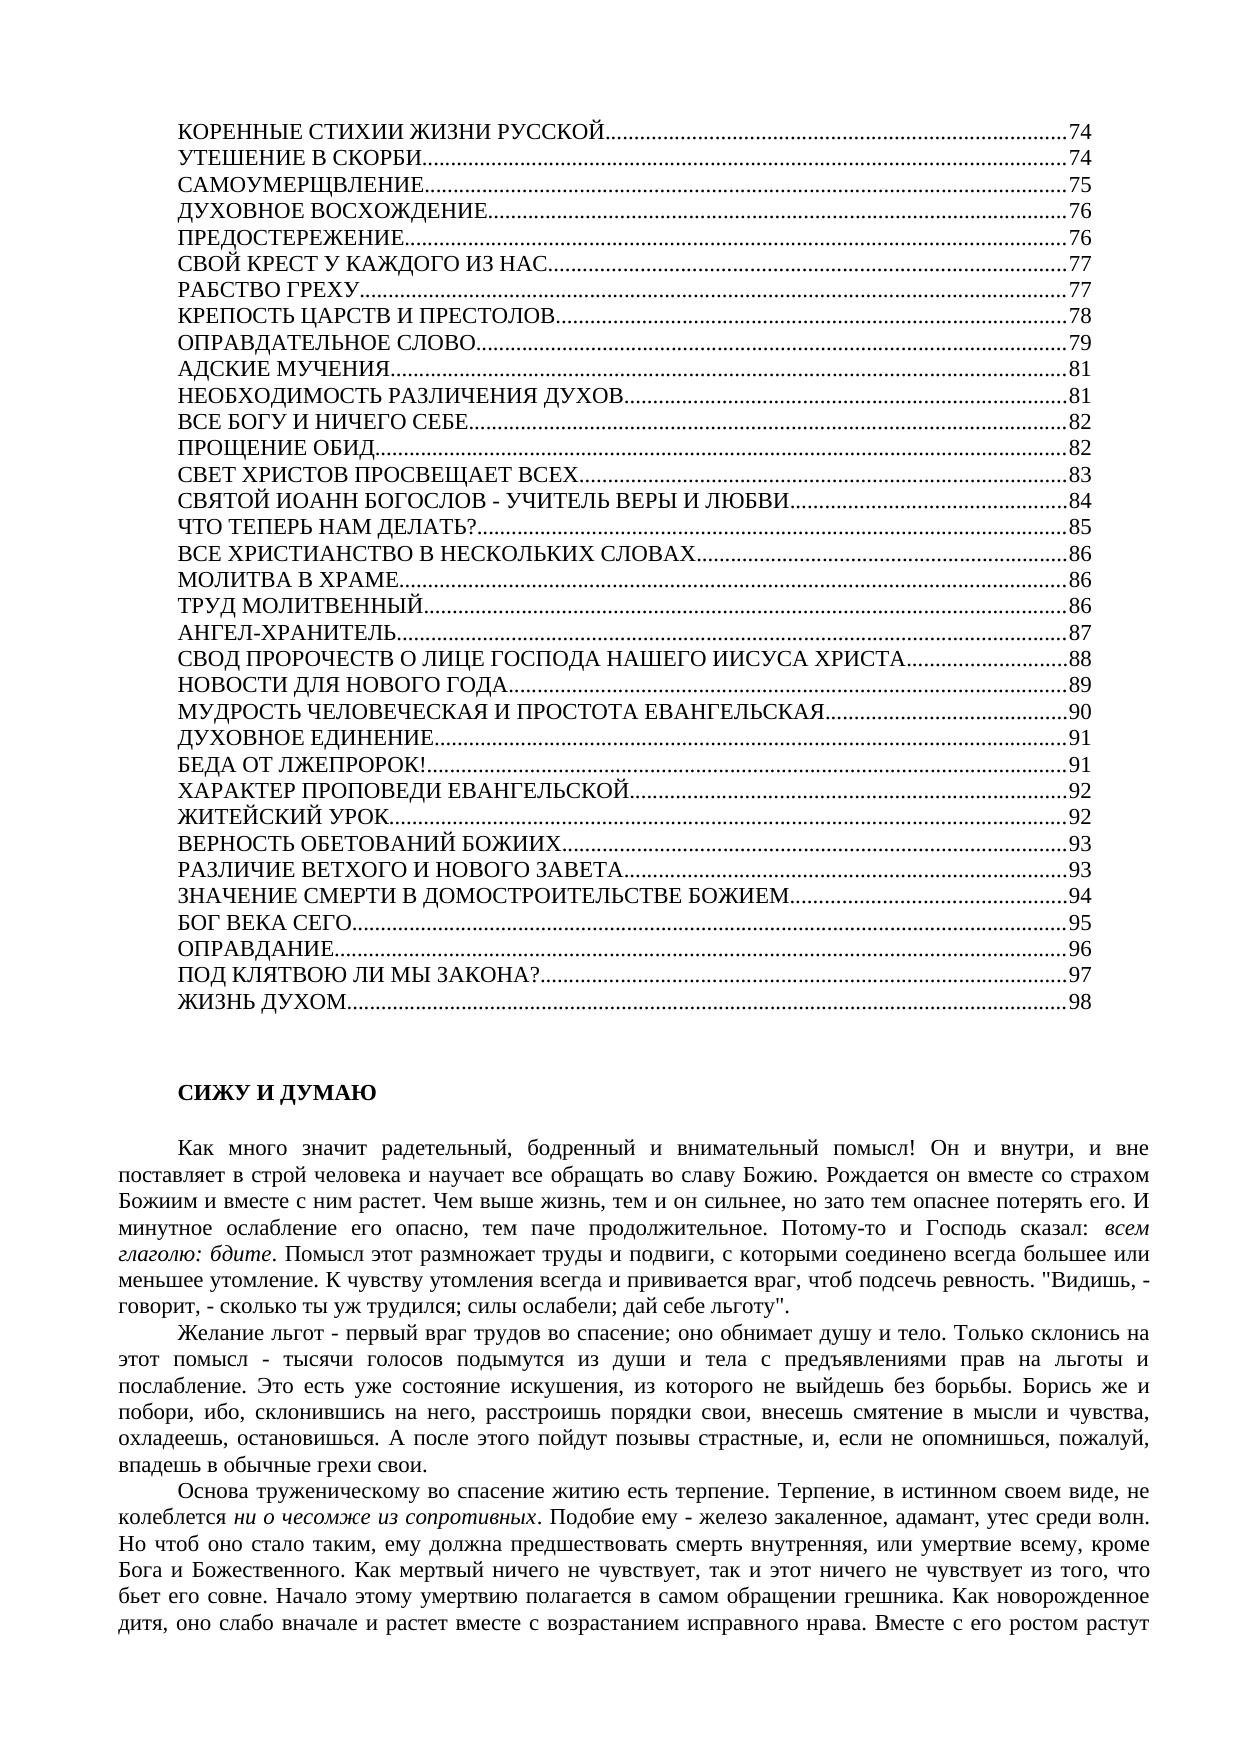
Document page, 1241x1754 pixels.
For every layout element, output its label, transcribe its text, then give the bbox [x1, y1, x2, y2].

text ХАРАКТЕР ПРОПОВЕДИ ЕВАНГЕЛЬСКОЙ 92 [118, 777, 1152, 803]
text РАБСТВО ГРЕХУ 77 [118, 276, 1152, 303]
text АНГЕЛ-ХРАНИТЕЛЬ 87 [118, 619, 1152, 645]
text ВЕРНОСТЬ ОБЕТОВАНИЙ БОЖИИХ 93 [118, 830, 1152, 856]
text ОПРАВДАНИЕ 96 [118, 935, 1152, 961]
text МОЛИТВА В ХРАМЕ 86 [118, 566, 1152, 592]
text СВОЙ КРЕСТ У КАЖДОГО ИЗ НАС 77 [118, 250, 1152, 276]
text ЗНАЧЕНИЕ СМЕРТИ В ДОМОСТРОИТЕЛЬСТВЕ БОЖИЕМ 94 [118, 882, 1152, 909]
text СВЯТОЙ ИОАНН БОГОСЛОВ - УЧИТЕЛЬ ВЕРЫ И ЛЮБВИ 84 [118, 487, 1152, 513]
text ЖИТЕЙСКИЙ УРОК 92 [118, 803, 1152, 830]
text КРЕПОСТЬ ЦАРСТВ И ПРЕСТОЛОВ 78 [118, 303, 1152, 329]
text УТЕШЕНИЕ В СКОРБИ 74 [118, 144, 1152, 171]
text САМОУМЕРЩВЛЕНИЕ 75 [118, 171, 1152, 197]
text СВОД ПРОРОЧЕСТВ О ЛИЦЕ ГОСПОДА НАШЕГО ИИСУСА ХРИСТА 88 [118, 645, 1152, 672]
text ВСЕ БОГУ И НИЧЕГО СЕБЕ 82 [118, 408, 1152, 434]
text Желание льгот - первый враг трудов во спасение; оно обнимает душу и тело. Только склонись на этот помысл - тысячи голосов подымутся из души и тела с предъявлениями прав на льготы и послабление. Это есть уже состояние искушения, из которого не выйдешь без борьбы. Борись же и побори, ибо, склонившись на него, расстроишь порядки свои, внесешь смятение в мысли и чувства, охладеешь, остановишься. А после этого пойдут позывы страстные, и, если не опомнишься, пожалуй, впадешь в обычные грехи свои. [118, 1319, 1152, 1477]
text ПОД КЛЯТВОЮ ЛИ МЫ ЗАКОНА? 97 [118, 961, 1152, 988]
text ОПРАВДАТЕЛЬНОЕ СЛОВО 79 [118, 329, 1152, 355]
text КОРЕННЫЕ СТИХИИ ЖИЗНИ РУССКОЙ 74 [118, 118, 1152, 144]
text ПРЕДОСТЕРЕЖЕНИЕ 76 [118, 223, 1152, 250]
subtitle СИЖУ И ДУМАЮ [118, 1079, 1152, 1106]
text Как много значит радетельный, бодренный и внимательный помысл! Он и внутри, и вне поставляет в строй человека и научает все обращать во славу Божию. Рождается он вместе со страхом Божиим и вместе с ним растет. Чем выше жизнь, тем и он сильнее, но зато тем опаснее потерять его. И минутное ослабление его опасно, тем паче продолжительное. Потому-то и Господь сказал: всем глаголю: бдите. Помысл этот размножает труды и подвиги, с которыми соединено всегда большее или меньшее утомление. К чувству утомления всегда и прививается враг, чтоб подсечь ревность. "Видишь, - говорит, - сколько ты уж трудился; силы ослабели; дай себе льготу". [118, 1134, 1152, 1319]
text НОВОСТИ ДЛЯ НОВОГО ГОДА 89 [118, 672, 1152, 698]
text НЕОБХОДИМОСТЬ РАЗЛИЧЕНИЯ ДУХОВ 81 [118, 382, 1152, 408]
text ДУХОВНОЕ ЕДИНЕНИЕ 91 [118, 724, 1152, 751]
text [118, 1477, 1152, 1635]
text ЖИЗНЬ ДУХОМ 98 [118, 988, 1152, 1014]
text СВЕТ ХРИСТОВ ПРОСВЕЩАЕТ ВСЕХ 83 [118, 461, 1152, 487]
text МУДРОСТЬ ЧЕЛОВЕЧЕСКАЯ И ПРОСТОТА ЕВАНГЕЛЬСКАЯ 90 [118, 698, 1152, 724]
text ЧТО ТЕПЕРЬ НАМ ДЕЛАТЬ? 85 [118, 513, 1152, 540]
text ТРУД МОЛИТВЕННЫЙ 86 [118, 592, 1152, 619]
text ПРОЩЕНИЕ ОБИД 82 [118, 434, 1152, 461]
text ВСЕ ХРИСТИАНСТВО В НЕСКОЛЬКИХ СЛОВАХ 86 [118, 540, 1152, 566]
text БЕДА ОТ ЛЖЕПРОРОК! 91 [118, 751, 1152, 777]
text БОГ ВЕКА СЕГО 95 [118, 909, 1152, 935]
text РАЗЛИЧИЕ ВЕТХОГО И НОВОГО ЗАВЕТА 93 [118, 856, 1152, 882]
text ДУХОВНОЕ ВОСХОЖДЕНИЕ 76 [118, 197, 1152, 223]
text АДСКИЕ МУЧЕНИЯ 81 [118, 355, 1152, 382]
